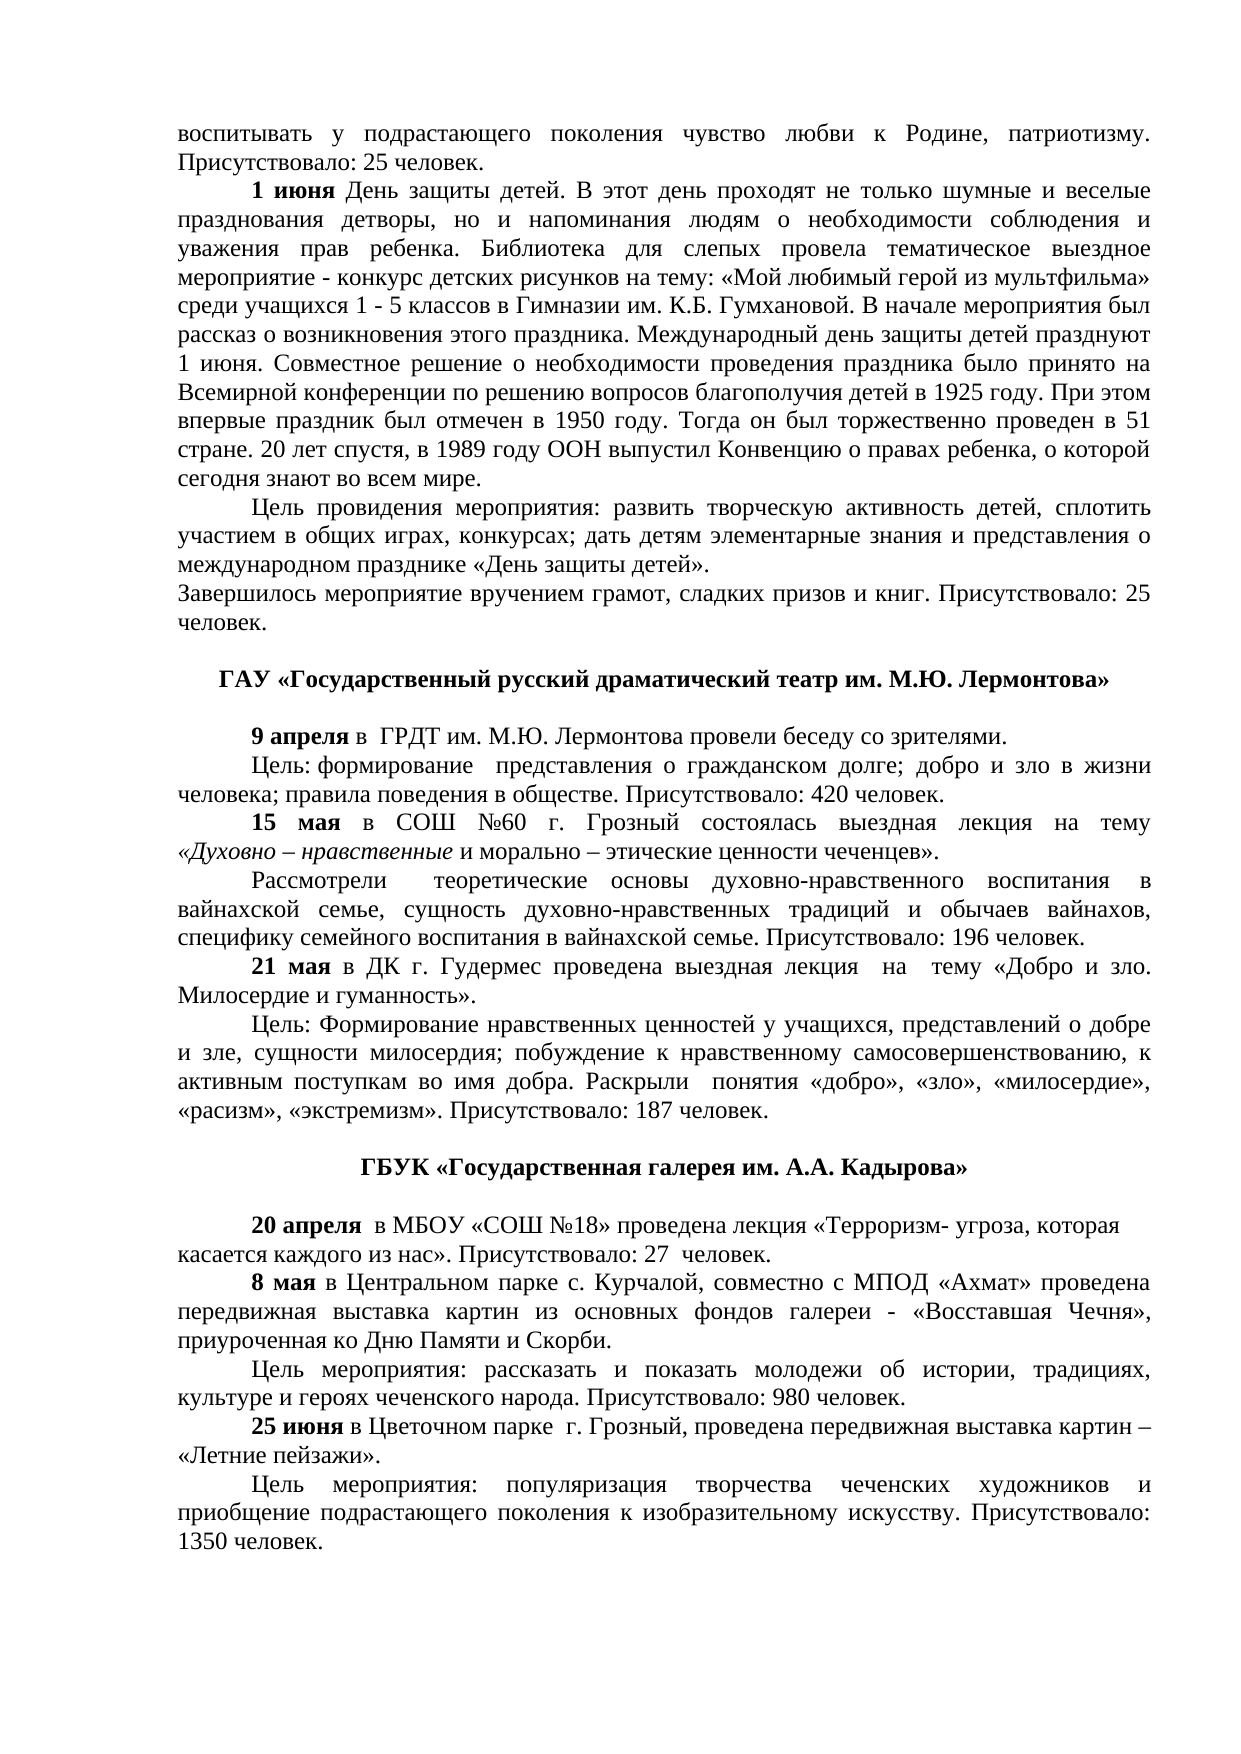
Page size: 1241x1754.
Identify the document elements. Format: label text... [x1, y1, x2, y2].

text Цель мероприятия: популяризация творчества чеченских художников и приобщение подрастающего поколения к изобразительному искусству. Присутствовало: 1350 человек. [177, 1469, 1152, 1555]
text 21 мая в ДК г. Гудермес проведена выездная лекция на тему «Добро и зло. Милосердие и гуманность». [177, 951, 1152, 1009]
text 20 апреля в МБОУ «СОШ №18» проведена лекция «Терроризм- угроза, которая касается каждого из нас». Присутствовало: 27 человек. [177, 1210, 1152, 1267]
text 1 июня День защиты детей. В этот день проходят не только шумные и веселые празднования детворы, но и напоминания людям о необходимости соблюдения и уважения прав ребенка. Библиотека для слепых провела тематическое выездное мероприятие - конкурс детских рисунков на тему: «Мой любимый герой из мультфильма» среди учащихся 1 - 5 классов в Гимназии им. К.Б. Гумхановой. В начале мероприятия был рассказ о возникновения этого праздника. Международный день защиты детей празднуют 1 июня. Совместное решение о необходимости проведения праздника было принято на Всемирной конференции по решению вопросов благополучия детей в 1925 году. При этом впервые праздник был отмечен в 1950 году. Тогда он был торжественно проведен в 51 стране. 20 лет спустя, в 1989 году ООН выпустил Конвенцию о правах ребенка, о которой сегодня знают во всем мире. [177, 176, 1152, 492]
text Цель: формирование представления о гражданском долге; добро и зло в жизни человека; правила поведения в обществе. Присутствовало: 420 человек. [177, 750, 1152, 807]
text 25 июня в Цветочном парке г. Грозный, проведена передвижная выставка картин – «Летние пейзажи». [177, 1411, 1152, 1469]
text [177, 118, 1152, 176]
text Завершилось мероприятие вручением грамот, сладких призов и книг. Присутствовало: 25 человек. [177, 578, 1152, 636]
text Цель провидения мероприятия: развить творческую активность детей, сплотить участием в общих играх, конкурсах; дать детям элементарные знания и представления о международном празднике «День защиты детей». [177, 492, 1152, 578]
text Цель мероприятия: рассказать и показать молодежи об истории, традициях, культуре и героях чеченского народа. Присутствовало: 980 человек. [177, 1354, 1152, 1411]
text Рассмотрели теоретические основы духовно-нравственного воспитания в вайнахской семье, сущность духовно-нравственных традиций и обычаев вайнахов, специфику семейного воспитания в вайнахской семье. Присутствовало: 196 человек. [177, 865, 1152, 951]
text 9 апреля в ГРДТ им. М.Ю. Лермонтова провели беседу со зрителями. [177, 721, 1152, 750]
text ГБУК «Государственная галерея им. А.А. Кадырова» [177, 1152, 1152, 1181]
text 15 мая в СОШ №60 г. Грозный состоялась выездная лекция на тему «Духовно – нравственные и морально – этические ценности чеченцев». [177, 807, 1152, 865]
text 8 мая в Центральном парке с. Курчалой, совместно с МПОД «Ахмат» проведена передвижная выставка картин из основных фондов галереи - «Восставшая Чечня», приуроченная ко Дню Памяти и Скорби. [177, 1267, 1152, 1354]
text Цель: Формирование нравственных ценностей у учащихся, представлений о добре и зле, сущности милосердия; побуждение к нравственному самосовершенствованию, к активным поступкам во имя добра. Раскрыли понятия «добро», «зло», «милосердие», «расизм», «экстремизм». Присутствовало: 187 человек. [449, 1095, 1152, 1124]
text Цель: Формирование нравственных ценностей у учащихся, представлений о добре и зле, сущности милосердия; побуждение к нравственному самосовершенствованию, к активным поступкам во имя добра. Раскрыли понятия «добро», «зло», «милосердие», «расизм», «экстремизм». Присутствовало: 187 человек. [177, 1009, 1152, 1038]
text ГАУ «Государственный русский драматический театр им. М.Ю. Лермонтова» [177, 664, 1152, 721]
